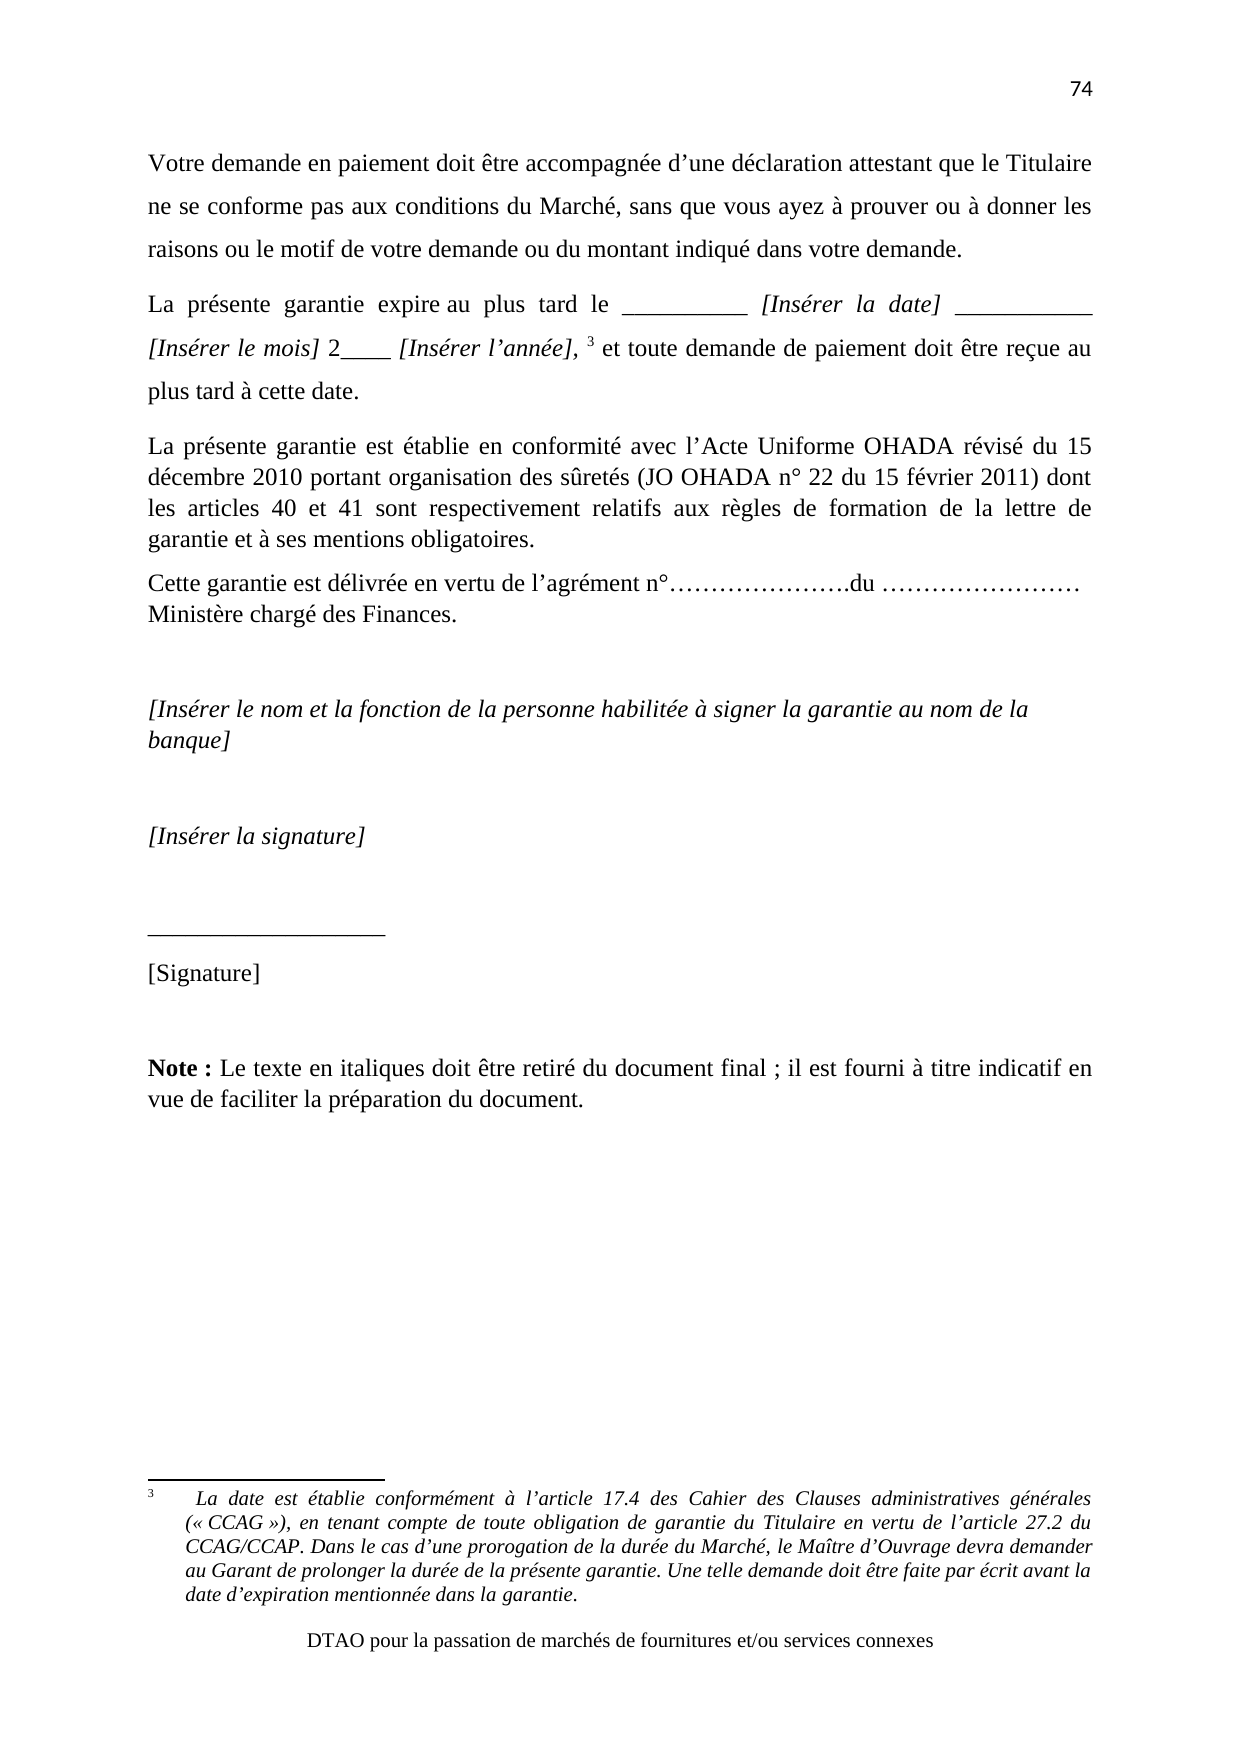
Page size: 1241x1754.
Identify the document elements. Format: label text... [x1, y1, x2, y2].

text ___________________ [148, 910, 1093, 939]
text [Signature] [148, 958, 1093, 986]
text Votre demande en paiement doit être accompagnée d’une déclaration attestant que le Titulaire ne se conforme pas aux conditions du Marché, sans que vous ayez à prouver ou à donner les raisons ou le motif de votre demande ou du montant indiqué dans votre demande. [148, 148, 1093, 263]
text La présente garantie expire au plus tard le __________ [Insérer la date] ___________ [Insérer le mois] 2____ [Insérer l’année], et toute demande de paiement doit être reçue au plus tard à cette date. [148, 289, 1093, 404]
text [Insérer la signature] [148, 821, 1093, 850]
text Note : Le texte en italiques doit être retiré du document final ; il est fourni à titre indicatif en vue de faciliter la préparation du document. [148, 1053, 1093, 1113]
text Cette garantie est délivrée en vertu de l’agrément n°………………….du …………………… Ministère chargé des Finances. [148, 568, 1093, 628]
text La présente garantie est établie en conformité avec l’Acte Uniforme OHADA révisé du 15 décembre 2010 portant organisation des sûretés (JO OHADA n° 22 du 15 février 2011) dont les articles 40 et 41 sont respectivement relatifs aux règles de formation de la lettre de garantie et à ses mentions obligatoires. [148, 431, 1093, 553]
text [Insérer le nom et la fonction de la personne habilitée à signer la garantie au nom de la banque] [148, 694, 1093, 754]
